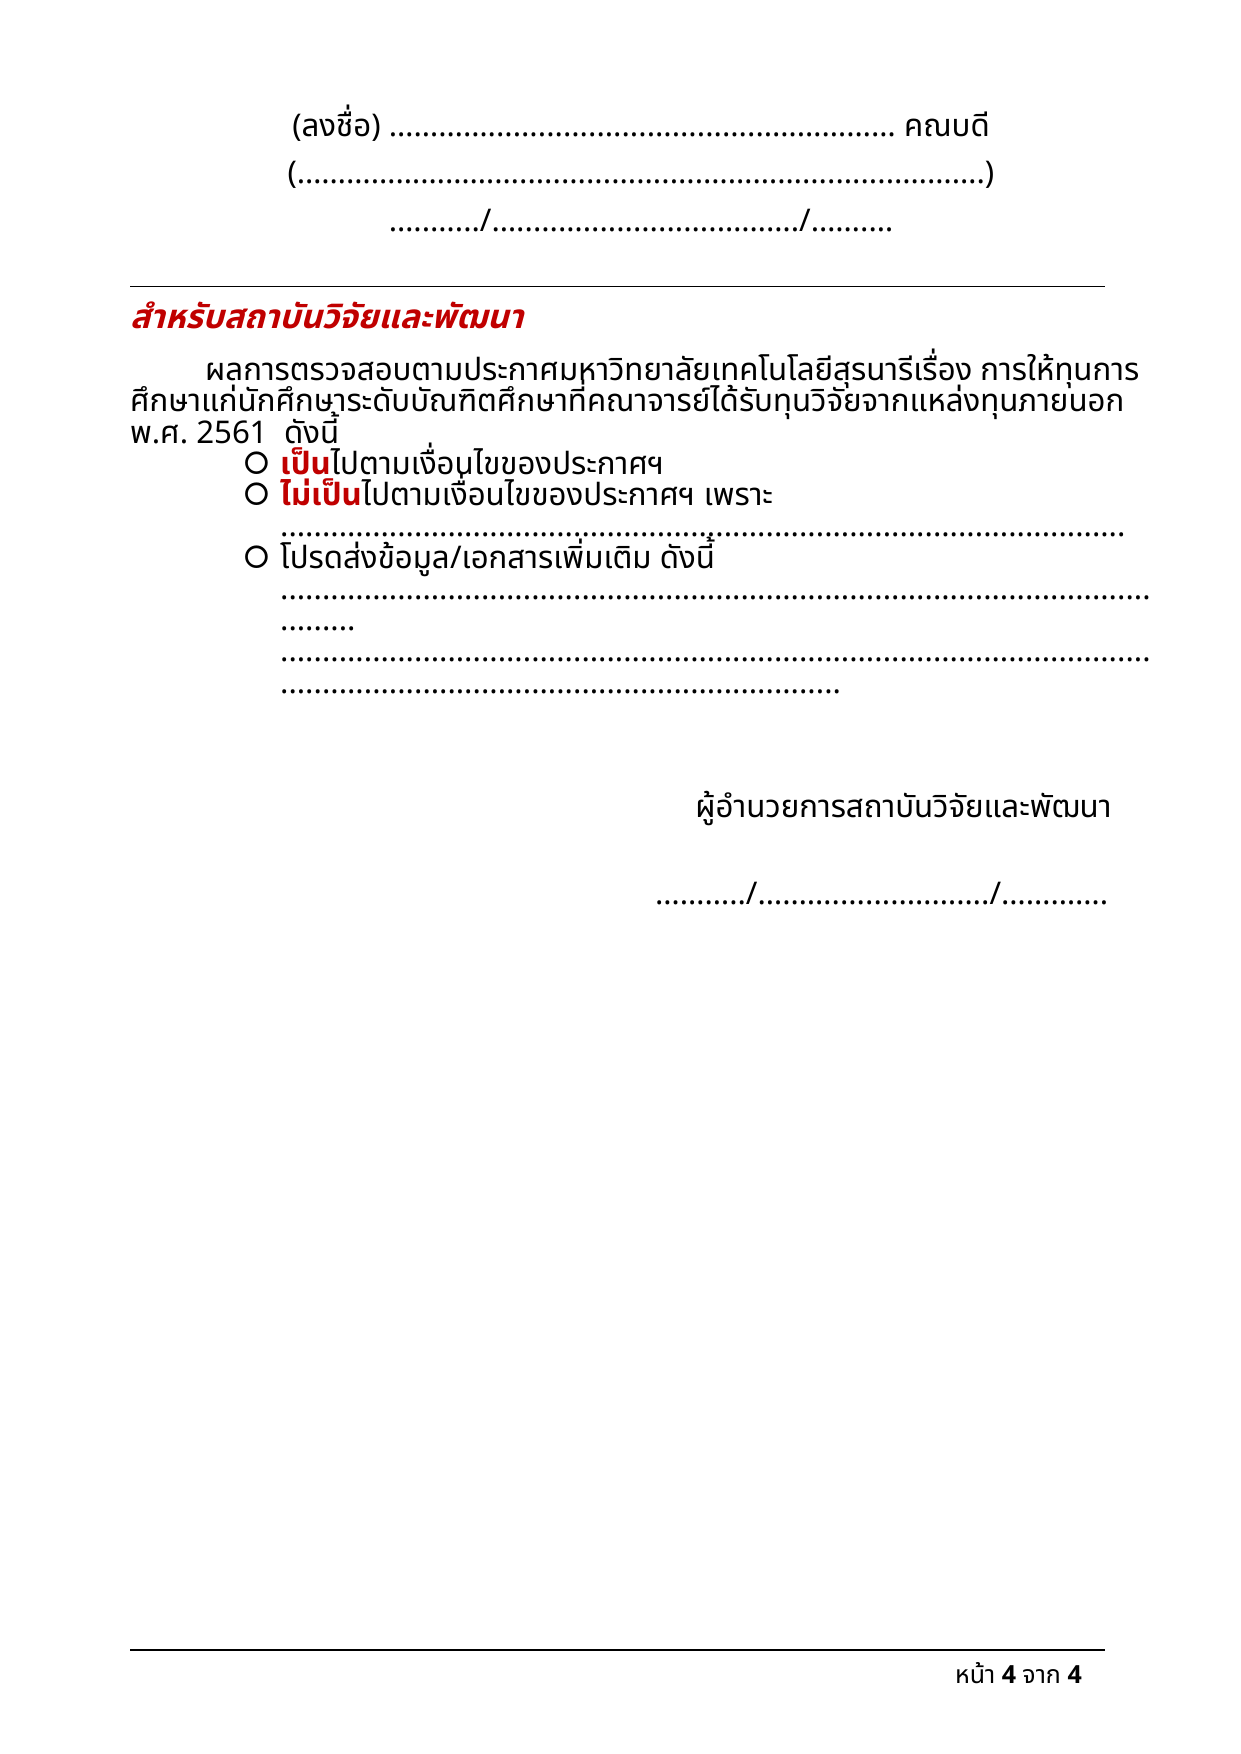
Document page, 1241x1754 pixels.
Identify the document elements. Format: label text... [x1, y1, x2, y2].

text (………………………......................…………............……….) [130, 151, 1152, 198]
text ผลการตรวจสอบตามประกาศมหาวิทยาลัยเทคโนโลยีสุรนารีเรื่อง การให้ทุนการศึกษาแก่นักศึกษาระดับบัณฑิตศึกษาที่คณาจารย์ได้รับทุนวิจัยจากแหล่งทุนภายนอก พ.ศ. 2561 ดังนี้ [130, 356, 1152, 449]
text ………../……….........………./…………. [655, 832, 1152, 914]
text ผู้อำนวยการสถาบันวิจัยและพัฒนา [655, 784, 1152, 832]
list เป็นไปตามเงื่อนไขของประกาศฯ [242, 449, 1152, 481]
list โปรดส่งข้อมูล/เอกสารเพิ่มเติม ดังนี้ ................................................................................................................. [242, 543, 1152, 637]
text …..….../….....…................………./…….… [130, 198, 1152, 240]
text (ลงชื่อ) …………..................................…………… คณบดี [130, 103, 1152, 151]
text สำหรับสถาบันวิจัยและพัฒนา [130, 293, 1152, 343]
list ไม่เป็นไปตามเงื่อนไขของประกาศฯ เพราะ ..................................................................................................... [242, 481, 1152, 543]
text ........................................................................................................................................................................... [280, 637, 1152, 699]
